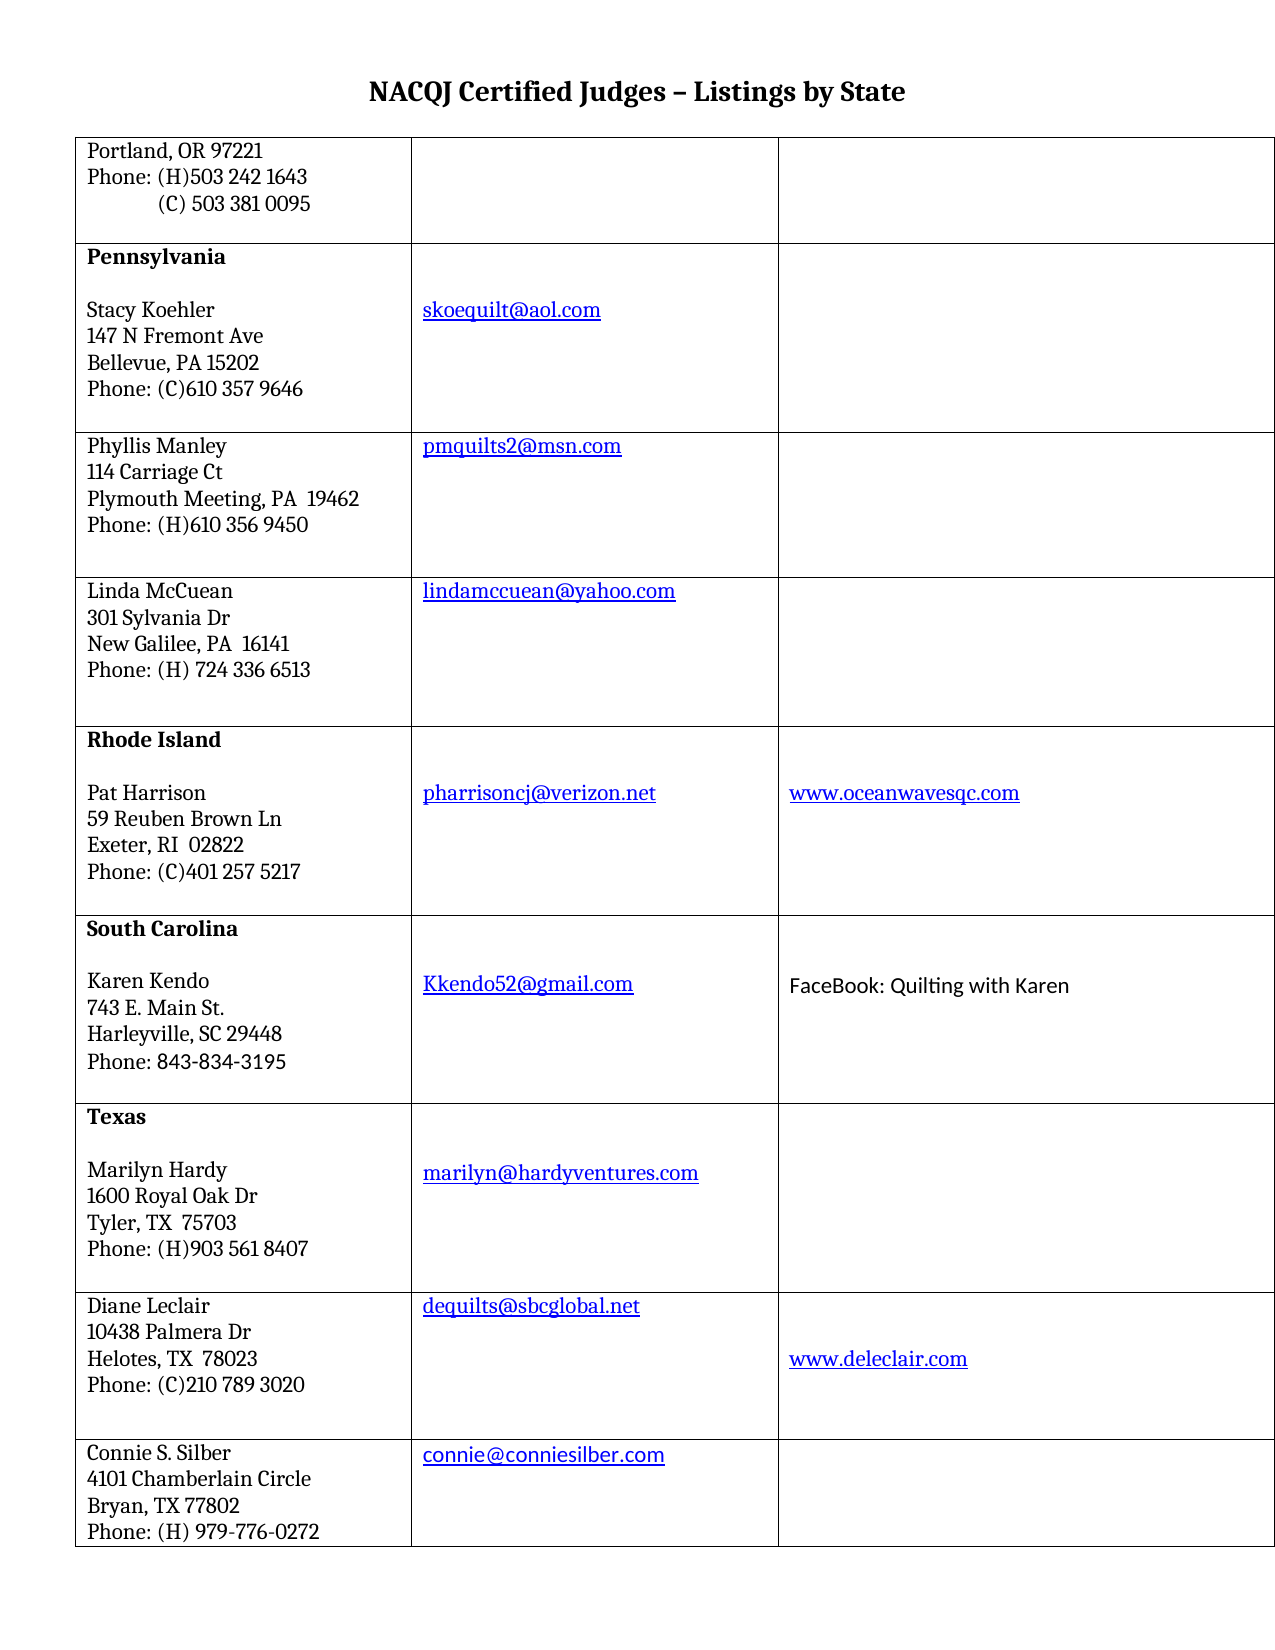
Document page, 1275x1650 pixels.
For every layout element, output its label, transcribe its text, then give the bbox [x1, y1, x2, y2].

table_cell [76, 1440, 411, 1546]
table_cell Linda McCuean 301 Sylvania Dr New Galilee, PA 16141 Phone: (H) 724 336 6513 [76, 578, 411, 726]
table_cell lindamccuean@yahoo.com [412, 578, 778, 726]
table_cell skoequilt@aol.com [412, 244, 778, 432]
table_cell Rhode Island Pat Harrison 59 Reuben Brown Ln Exeter, RI 02822 Phone: (C)401 257 5217 [76, 727, 411, 914]
table_cell Pennsylvania Stacy Koehler 147 N Fremont Ave Bellevue, PA 15202 Phone: (C)610 357 9646 [76, 244, 411, 432]
table_cell www.oceanwavesqc.com [779, 727, 1274, 914]
table_cell Texas Marilyn Hardy 1600 Royal Oak Dr Tyler, TX 75703 Phone: (H)903 561 8407 [76, 1104, 411, 1292]
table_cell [412, 1440, 778, 1546]
table_cell [779, 244, 1274, 432]
table_cell dequilts@sbcglobal.net [412, 1293, 778, 1439]
table_cell [779, 1104, 1274, 1292]
table_cell Kkendo52@gmail.com [412, 916, 778, 1103]
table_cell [76, 138, 411, 243]
table_cell marilyn@hardyventures.com [412, 1104, 778, 1292]
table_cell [412, 138, 778, 243]
table_cell [779, 1440, 1274, 1546]
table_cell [779, 138, 1274, 243]
table_cell FaceBook: Quilting with Karen [779, 916, 1274, 1103]
table_cell pmquilts2@msn.com [412, 433, 778, 577]
table_cell Diane Leclair 10438 Palmera Dr Helotes, TX 78023 Phone: (C)210 789 3020 [76, 1293, 411, 1439]
table_cell [779, 433, 1274, 577]
table_cell Phyllis Manley 114 Carriage Ct Plymouth Meeting, PA 19462 Phone: (H)610 356 9450 [76, 433, 411, 577]
table_cell pharrisoncj@verizon.net [412, 727, 778, 914]
table_cell [779, 578, 1274, 726]
table_cell www.deleclair.com [779, 1293, 1274, 1439]
table_cell South Carolina Karen Kendo 743 E. Main St. Harleyville, SC 29448 Phone: 843-834-3195 [76, 916, 411, 1103]
